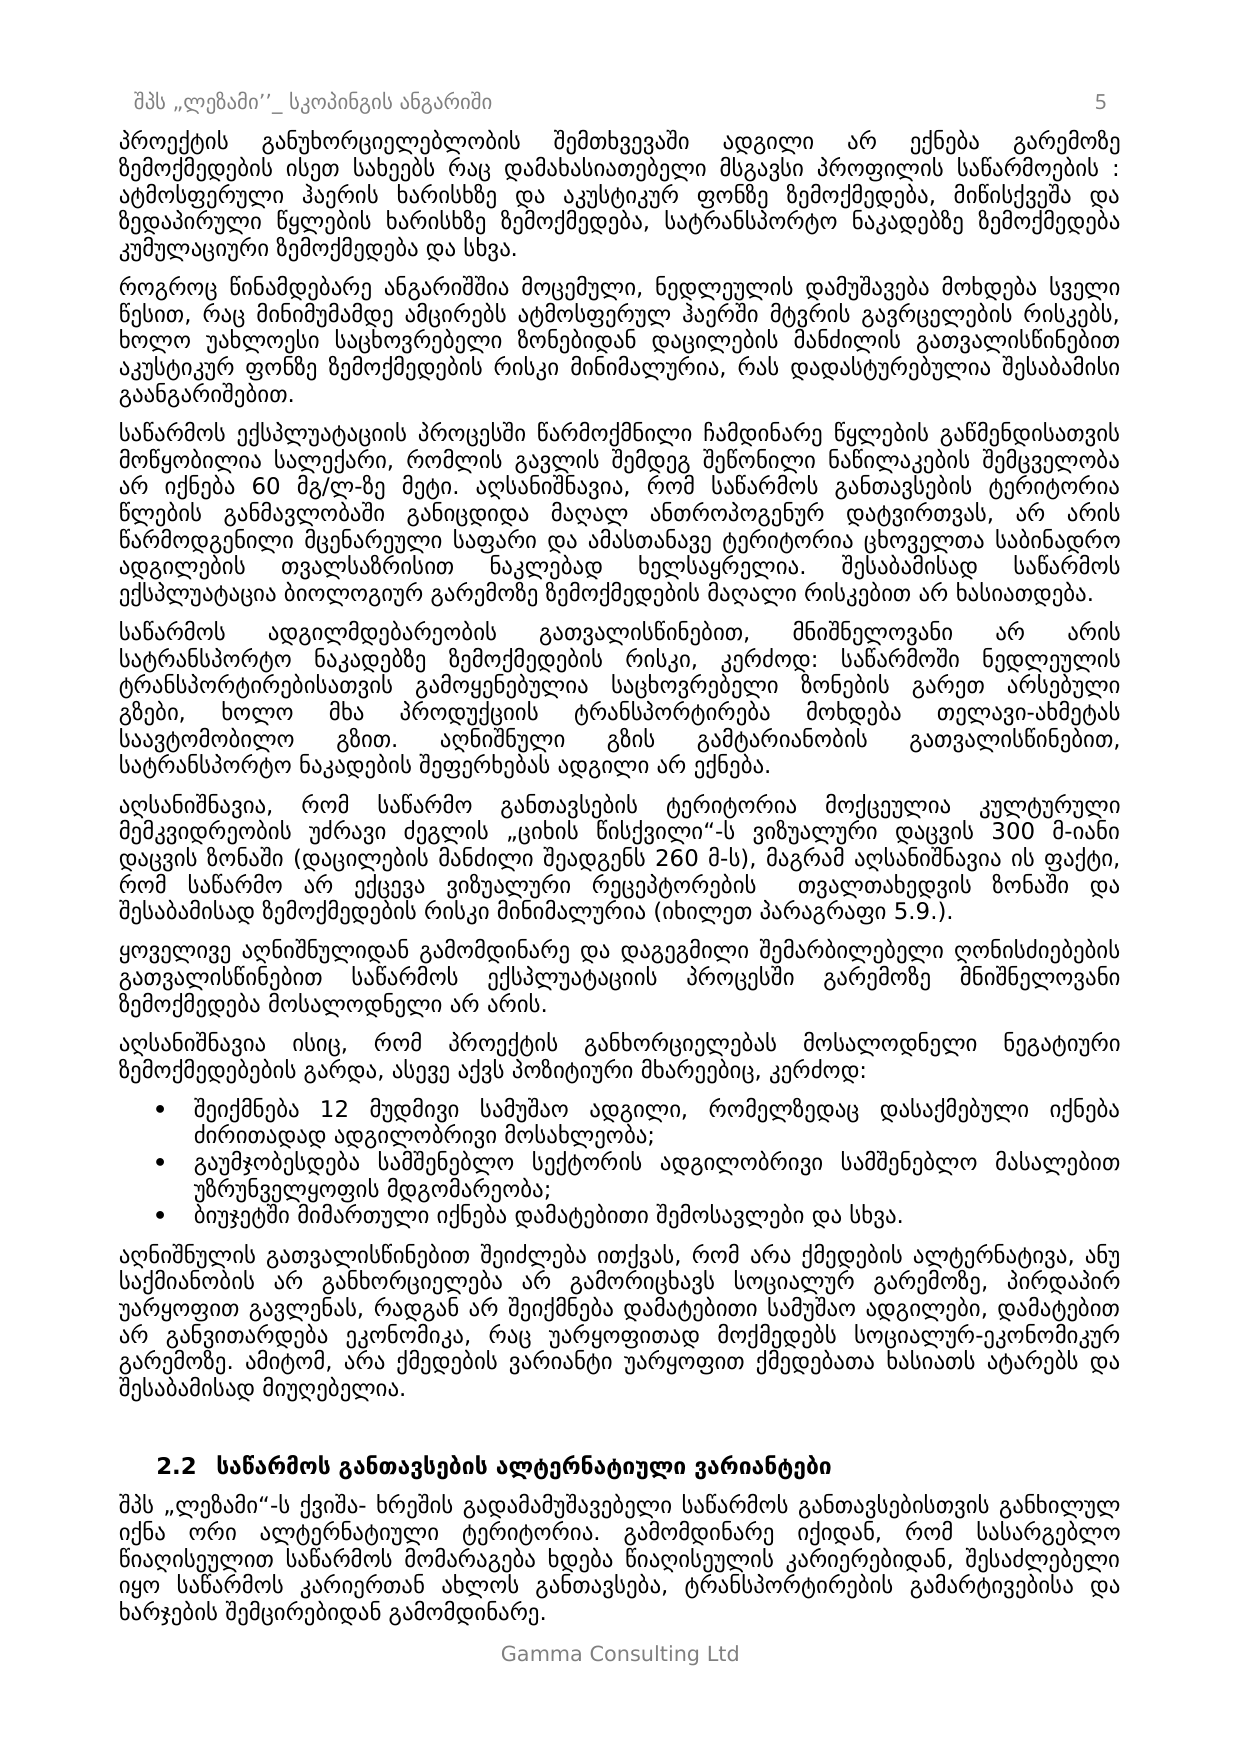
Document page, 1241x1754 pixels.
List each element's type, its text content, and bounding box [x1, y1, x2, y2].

list ბიუჯეტში მიმართული იქნება დამატებითი შემოსავლები და სხვა. [156, 1203, 1122, 1229]
list გაუმჯობესდება სამშენებლო სექტორის ადგილობრივი სამშენებლო მასალებით უზრუნველყოფის მდგომარეობა; [156, 1149, 1122, 1203]
text საწარმოს ადგილმდებარეობის გათვალისწინებით, მნიშნელოვანი არ არის სატრანსპორტო ნაკადებზე ზემოქმედების რისკი, კერძოდ: საწარმოში ნედლეულის ტრანსპორტირებისათვის გამოყენებულია საცხოვრებელი ზონების გარეთ არსებული გზები, ხოლო მხა პროდუქციის ტრანსპორტირება მოხდება თელავი-ახმეტას საავტომობილო გზით. აღნიშნული გზის გამტარიანობის გათვალისწინებით, სატრანსპორტო ნაკადების შეფერხებას ადგილი არ ექნება. [118, 619, 1122, 779]
subtitle საწარმოს განთავსების ალტერნატიული ვარიანტები [156, 1453, 1122, 1480]
text აღსანიშნავია ისიც, რომ პროექტის განხორციელებას მოსალოდნელი ნეგატიური ზემოქმედებების გარდა, ასევე აქვს პოზიტიური მხარეებიც, კერძოდ: [118, 1030, 1122, 1083]
text ყოველივე აღნიშნულიდან გამომდინარე და დაგეგმილი შემარბილებელი ღონისძიებების გათვალისწინებით საწარმოს ექსპლუატაციის პროცესში გარემოზე მნიშნელოვანი ზემოქმედება მოსალოდნელი არ არის. [118, 938, 1122, 1018]
text აღსანიშნავია, რომ საწარმო განთავსების ტერიტორია მოქცეულია კულტურული მემკვიდრეობის უძრავი ძეგლის „ციხის წისქვილი“-ს ვიზუალური დაცვის 300 მ-იანი დაცვის ზონაში (დაცილების მანძილი შეადგენს 260 მ-ს), მაგრამ აღსანიშნავია ის ფაქტი, რომ საწარმო არ ექცევა ვიზუალური რეცეპტორების თვალთახედვის ზონაში და შესაბამისად ზემოქმედების რისკი მინიმალურია (იხილეთ პარაგრაფი 5.9.). [118, 792, 1122, 925]
text შპს „ლეზამი“-ს ქვიშა- ხრეშის გადამამუშავებელი საწარმოს განთავსებისთვის განხილულ იქნა ორი ალტერნატიული ტერიტორია. გამომდინარე იქიდან, რომ სასარგებლო წიაღისეულით საწარმოს მომარაგება ხდება წიაღისეულის კარიერებიდან, შესაძლებელი იყო საწარმოს კარიერთან ახლოს განთავსება, ტრანსპორტირების გამარტივებისა და ხარჯების შემცირებიდან გამომდინარე. [118, 1493, 1122, 1626]
text როგროც წინამდებარე ანგარიშშია მოცემული, ნედლეულის დამუშავება მოხდება სველი წესით, რაც მინიმუმამდე ამცირებს ატმოსფერულ ჰაერში მტვრის გავრცელების რისკებს, ხოლო უახლოესი საცხოვრებელი ზონებიდან დაცილების მანძილის გათვალისწინებით აკუსტიკურ ფონზე ზემოქმედების რისკი მინიმალურია, რას დადასტურებულია შესაბამისი გაანგარიშებით. [118, 274, 1122, 408]
list შეიქმნება 12 მუდმივი სამუშაო ადგილი, რომელზედაც დასაქმებული იქნება ძირითადად ადგილობრივი მოსახლეობა; [156, 1096, 1122, 1149]
text საწარმოს ექსპლუატაციის პროცესში წარმოქმნილი ჩამდინარე წყლების გაწმენდისათვის მოწყობილია სალექარი, რომლის გავლის შემდეგ შეწონილი ნაწილაკების შემცველობა არ იქნება 60 მგ/ლ-ზე მეტი. აღსანიშნავია, რომ საწარმოს განთავსების ტერიტორია წლების განმავლობაში განიცდიდა მაღალ ანთროპოგენურ დატვირთვას, არ არის წარმოდგენილი მცენარეული საფარი და ამასთანავე ტერიტორია ცხოველთა საბინადრო ადგილების თვალსაზრისით ნაკლებად ხელსაყრელია. შესაბამისად საწარმოს ექსპლუატაცია ბიოლოგიურ გარემოზე ზემოქმედების მაღალი რისკებით არ ხასიათდება. [118, 420, 1122, 607]
text აღნიშნულის გათვალისწინებით შეიძლება ითქვას, რომ არა ქმედების ალტერნატივა, ანუ საქმიანობის არ განხორციელება არ გამორიცხავს სოციალურ გარემოზე, პირდაპირ უარყოფით გავლენას, რადგან არ შეიქმნება დამატებითი სამუშაო ადგილები, დამატებით არ განვითარდება ეკონომიკა, რაც უარყოფითად მოქმედებს სოციალურ-ეკონომიკურ გარემოზე. ამიტომ, არა ქმედების ვარიანტი უარყოფით ქმედებათა ხასიათს ატარებს და შესაბამისად მიუღებელია. [118, 1242, 1122, 1402]
text პროექტის განუხორციელებლობის შემთხვევაში ადგილი არ ექნება გარემოზე ზემოქმედების ისეთ სახეებს რაც დამახასიათებელი მსგავსი პროფილის საწარმოების : ატმოსფერული ჰაერის ხარისხზე და აკუსტიკურ ფონზე ზემოქმედება, მიწისქვეშა და ზედაპირული წყლების ხარისხზე ზემოქმედება, სატრანსპორტო ნაკადებზე ზემოქმედება კუმულაციური ზემოქმედება და სხვა. [118, 128, 1122, 262]
